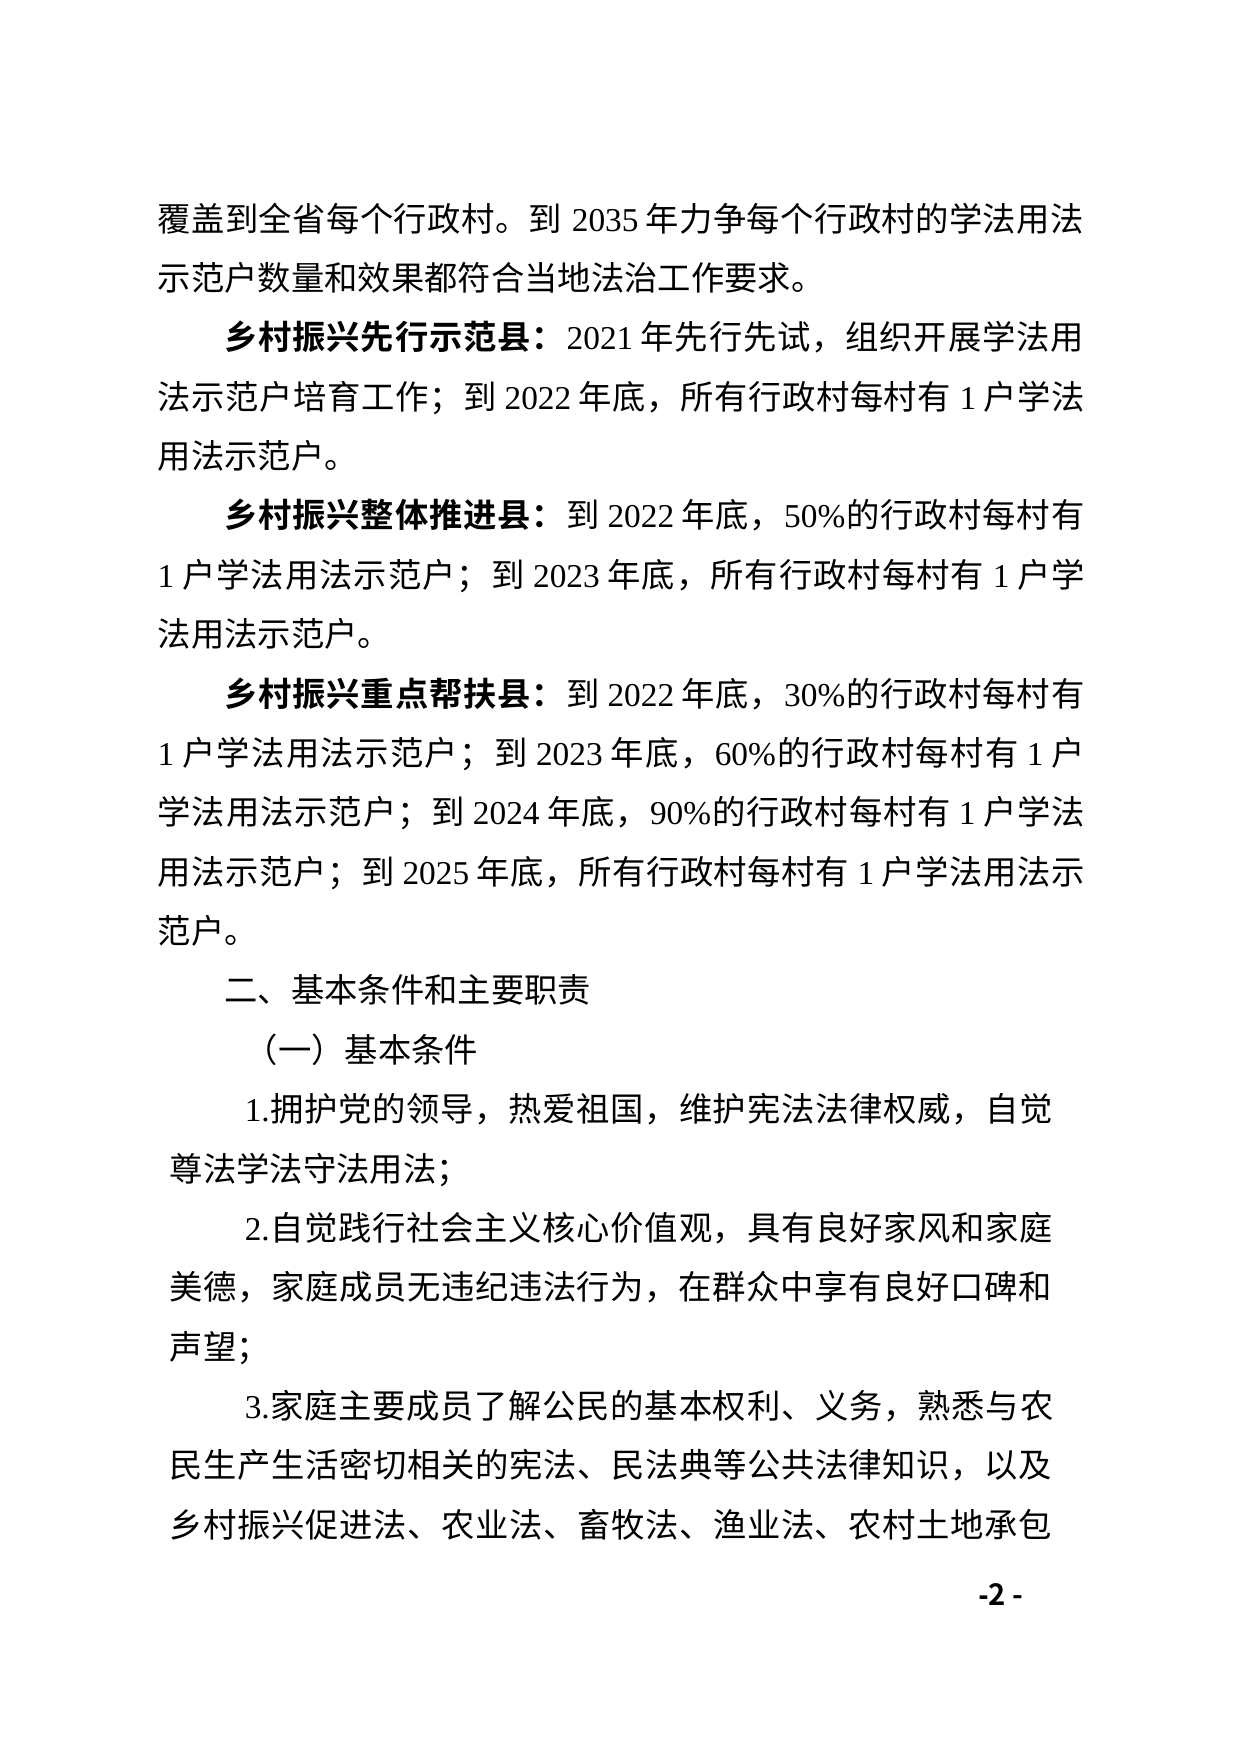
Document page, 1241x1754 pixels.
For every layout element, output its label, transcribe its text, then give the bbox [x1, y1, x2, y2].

text 乡村振兴整体推进县：到2022年底，50%的行政村每村有1户学法用法示范户；到2023年底，所有行政村每村有1户学法用法示范户。 [157, 480, 1085, 658]
text （一）基本条件 [169, 1015, 1054, 1074]
text 2.自觉践行社会主义核心价值观，具有良好家风和家庭美德，家庭成员无违纪违法行为，在群众中享有良好口碑和声望； [169, 1193, 1054, 1371]
text 1.拥护党的领导，热爱祖国，维护宪法法律权威，自觉尊法学法守法用法； [169, 1074, 1054, 1193]
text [169, 1371, 1054, 1549]
text 二、基本条件和主要职责 [157, 955, 1085, 1015]
text 乡村振兴重点帮扶县：到2022年底，30%的行政村每村有1户学法用法示范户；到2023年底，60%的行政村每村有1户学法用法示范户；到2024年底，90%的行政村每村有1户学法用法示范户；到2025年底，所有行政村每村有1户学法用法示范户。 [157, 658, 1085, 955]
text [157, 183, 1085, 302]
text 乡村振兴先行示范县：2021年先行先试，组织开展学法用法示范户培育工作；到2022年底，所有行政村每村有1户学法用法示范户。 [157, 302, 1085, 480]
